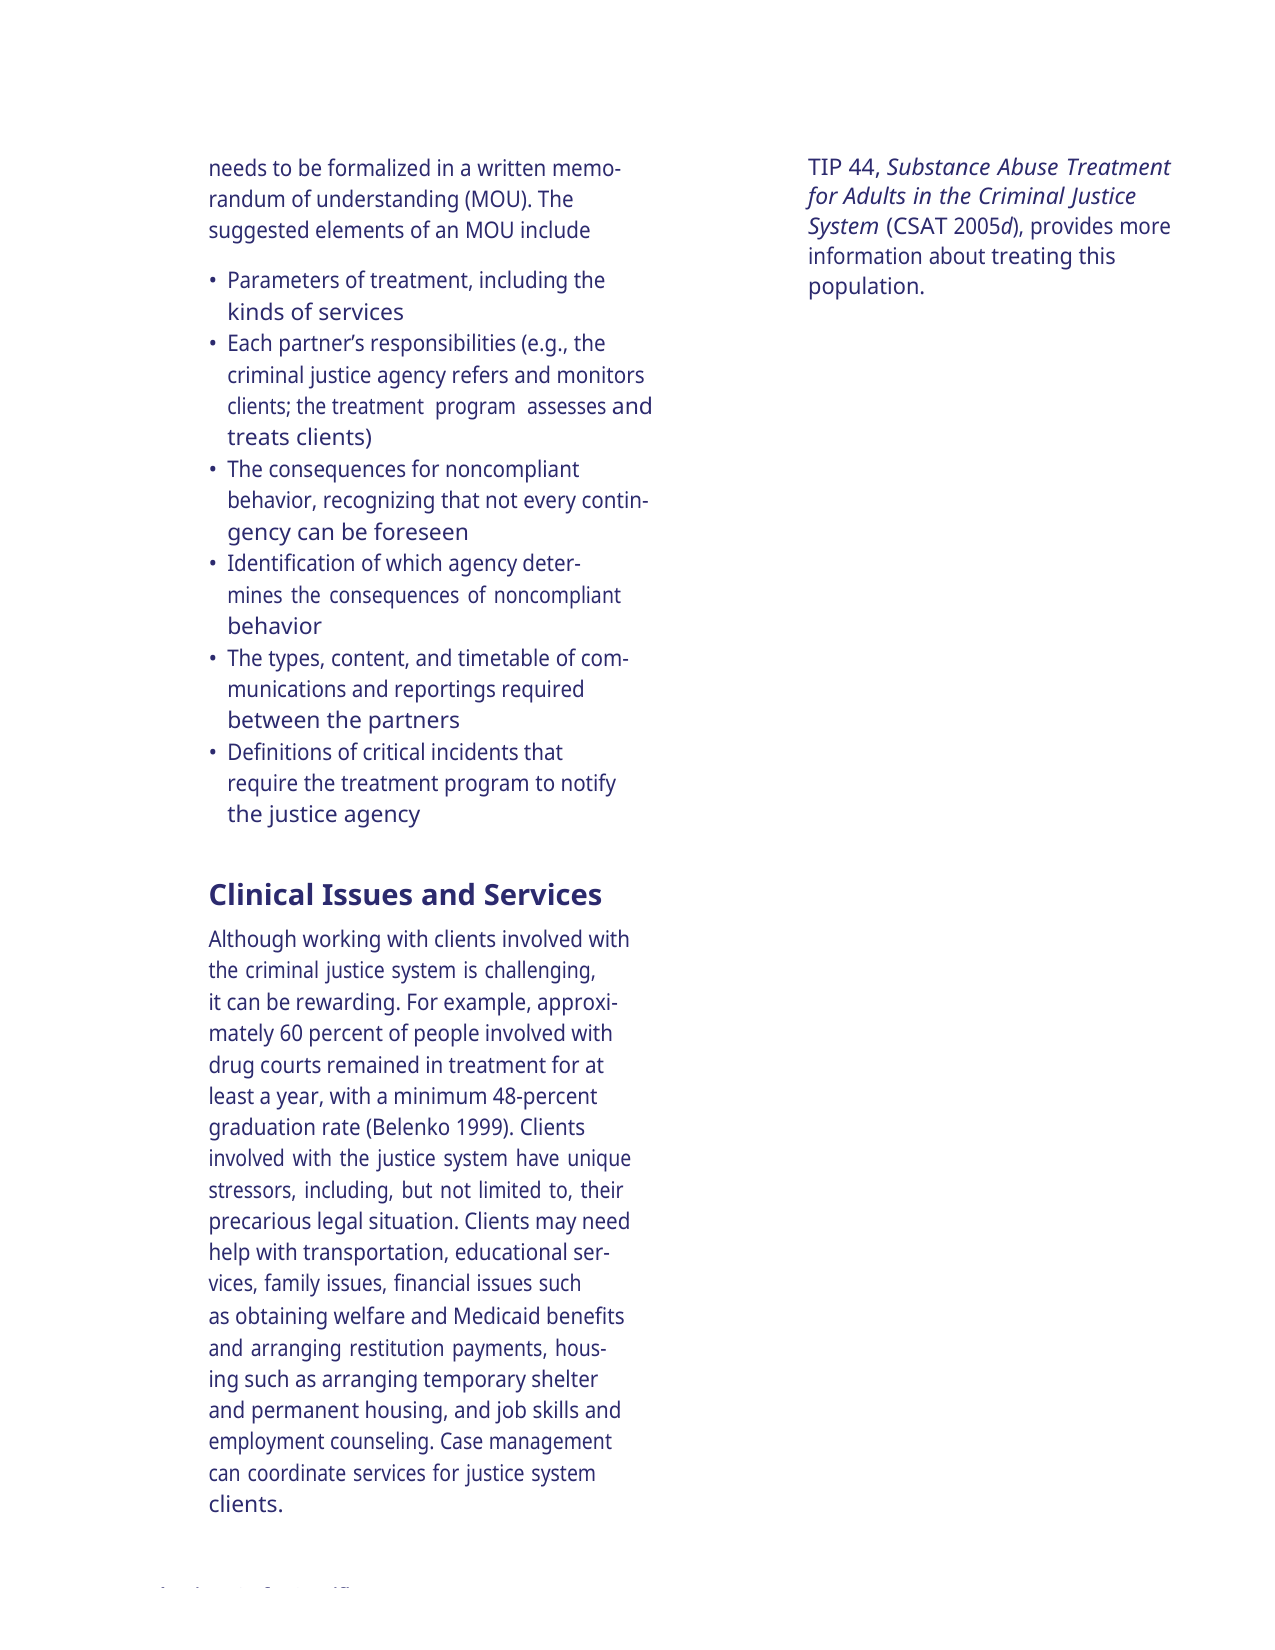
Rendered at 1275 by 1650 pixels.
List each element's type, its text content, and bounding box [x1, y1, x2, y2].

text needs to be formalized in a written memo- randum of understanding (MOU). The suggested elements of an MOU include [208, 151, 660, 245]
text TIP 44, Substance Abuse Treatment for Adults in the Criminal Justice System (CSAT 2005d), provides more information about treating this population. [808, 151, 1198, 301]
list Identification of which agency deter- mines the consequences of noncompliant behavior [208, 547, 635, 641]
text as obtaining welfare and Medicaid benefits and arranging restitution payments, hous- ing such as arranging temporary shelter and permanent housing, and job skills and employment counseling. Case management can coordinate services for justice system clients. [208, 1300, 641, 1519]
list The types, content, and timetable of com- munications and reportings required between the partners [208, 642, 640, 735]
list Each partner’s responsibilities (e.g., the criminal justice agency refers and monitors clients; the treatment program assesses and treats clients) [208, 327, 660, 452]
text it can be rewarding. For example, approxi- mately 60 percent of people involved with drug courts remained in treatment for at least a year, with a minimum 48-percent graduation rate (Belenko 1999). Clients involved with the justice system have unique stressors, including, but not limited to, their precarious legal situation. Clients may need help with transportation, educational ser- vices, family issues, financial issues such [208, 986, 654, 1298]
list Parameters of treatment, including the kinds of services [208, 264, 616, 327]
list The consequences for noncompliant behavior, recognizing that not every contin- gency can be foreseen [208, 453, 660, 547]
text Although working with clients involved with the criminal justice system is challenging, [208, 923, 646, 986]
subtitle Clinical Issues and Services [208, 874, 660, 914]
list Definitions of critical incidents that require the treatment program to notify the justice agency [208, 736, 624, 830]
